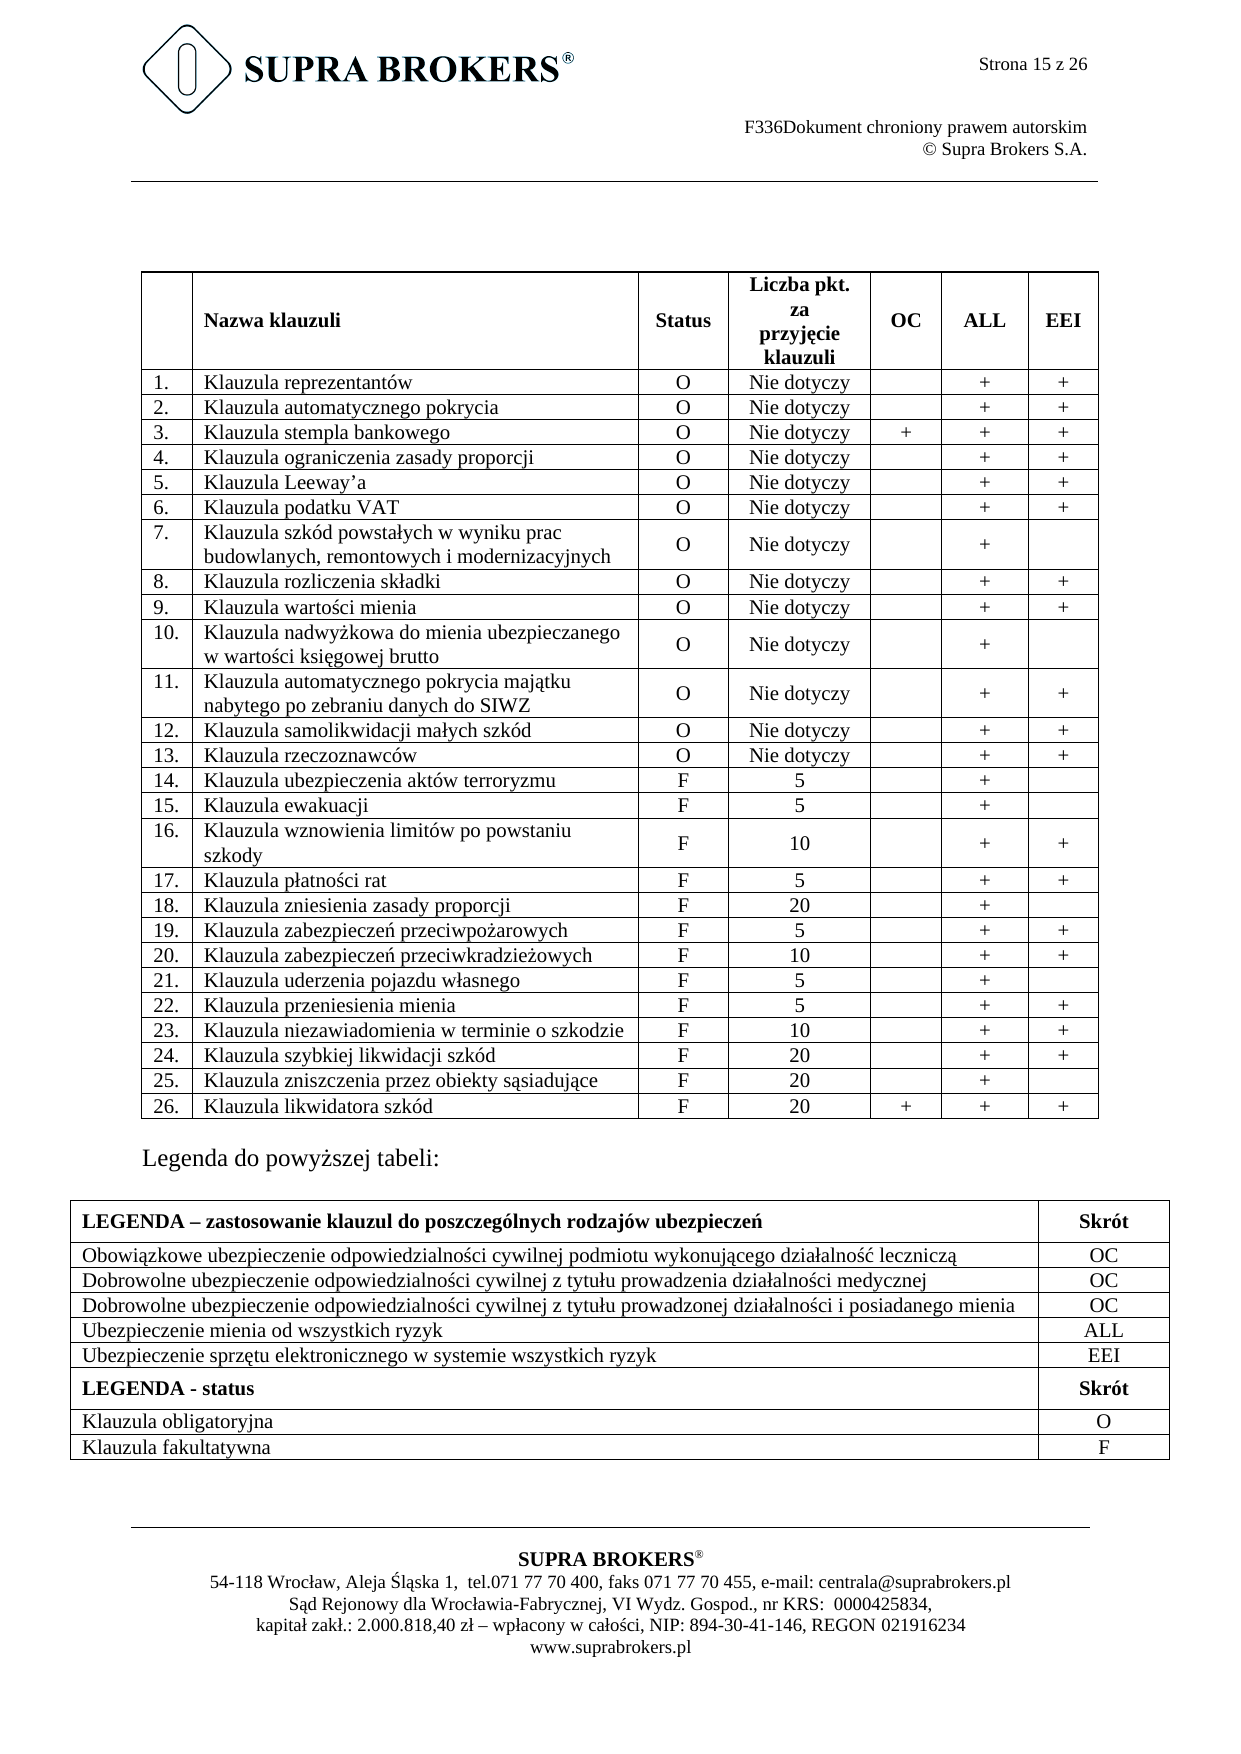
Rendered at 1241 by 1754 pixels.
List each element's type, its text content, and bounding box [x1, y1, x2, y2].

table_cell + [1029, 370, 1098, 394]
table_cell LEGENDA - status [71, 1368, 1038, 1408]
table_cell [1029, 793, 1098, 817]
table_cell [871, 520, 941, 568]
table_cell + [942, 718, 1028, 742]
table_cell + [942, 370, 1028, 394]
table_cell O [639, 669, 728, 717]
table_cell F [639, 768, 728, 792]
table_cell + [1029, 1043, 1098, 1067]
table_header [142, 273, 192, 369]
table_cell [142, 495, 192, 519]
table_header Skrót [1039, 1201, 1169, 1242]
table_cell OC [1039, 1268, 1169, 1292]
table_cell 20 [729, 1094, 870, 1118]
table_cell F [639, 1069, 728, 1092]
table_cell [142, 470, 192, 494]
table_cell F [639, 1018, 728, 1042]
table_cell 5 [729, 768, 870, 792]
table_cell Dobrowolne ubezpieczenie odpowiedzialności cywilnej z tytułu prowadzenia działalności medycznej [71, 1268, 1038, 1292]
table_cell O [639, 718, 728, 742]
table_cell Klauzula wartości mienia [193, 595, 638, 619]
table_cell + [1029, 495, 1098, 519]
table_cell [871, 743, 941, 767]
table_cell F [639, 943, 728, 967]
table_cell [142, 570, 192, 593]
table_cell [1029, 620, 1098, 668]
table_cell Nie dotyczy [729, 470, 870, 494]
table_header ALL [942, 273, 1028, 369]
table_cell [142, 743, 192, 767]
table_cell + [942, 570, 1028, 593]
table_cell + [1029, 395, 1098, 419]
table_cell Nie dotyczy [729, 743, 870, 767]
table_cell [142, 768, 192, 792]
table_cell Klauzula szkód powstałych w wyniku prac budowlanych, remontowych i modernizacyjnych [193, 520, 638, 568]
table_cell 5 [729, 793, 870, 817]
table_cell + [1029, 445, 1098, 469]
table_cell O [639, 470, 728, 494]
table_cell Ubezpieczenie sprzętu elektronicznego w systemie wszystkich ryzyk [71, 1343, 1038, 1367]
table_cell Nie dotyczy [729, 620, 870, 668]
table_cell + [1029, 993, 1098, 1017]
table_cell [142, 1043, 192, 1067]
table_cell [1029, 768, 1098, 792]
table_cell O [639, 620, 728, 668]
table_cell Klauzula przeniesienia mienia [193, 993, 638, 1017]
table_cell [871, 943, 941, 967]
table_cell + [942, 669, 1028, 717]
table_cell + [942, 968, 1028, 992]
table_cell [871, 993, 941, 1017]
table_cell 10 [729, 1018, 870, 1042]
table_cell O [639, 495, 728, 519]
table_cell + [1029, 1018, 1098, 1042]
table_cell F [639, 1043, 728, 1067]
table_cell [871, 445, 941, 469]
table_cell + [942, 620, 1028, 668]
table_cell + [942, 470, 1028, 494]
table_cell ALL [1039, 1318, 1169, 1342]
table_cell F [639, 968, 728, 992]
table_cell [871, 570, 941, 593]
table_cell + [1029, 669, 1098, 717]
table_cell [142, 868, 192, 892]
table_cell O [639, 570, 728, 593]
table_cell F [1039, 1435, 1169, 1459]
table_cell [871, 1018, 941, 1042]
table_cell OC [1039, 1293, 1169, 1317]
table_cell Skrót [1039, 1368, 1169, 1408]
table_cell + [942, 1018, 1028, 1042]
table_cell [142, 893, 192, 917]
table_header Liczba pkt. za przyjęcie klauzuli [729, 273, 870, 369]
table_cell 5 [729, 968, 870, 992]
table_cell [142, 968, 192, 992]
table_cell [871, 768, 941, 792]
table_cell [871, 370, 941, 394]
table_cell Nie dotyczy [729, 570, 870, 593]
table_cell Klauzula uderzenia pojazdu własnego [193, 968, 638, 992]
table_cell Ubezpieczenie mienia od wszystkich ryzyk [71, 1318, 1038, 1342]
table_cell Klauzula likwidatora szkód [193, 1094, 638, 1118]
table_cell + [942, 893, 1028, 917]
table_cell 5 [729, 993, 870, 1017]
table_cell Nie dotyczy [729, 395, 870, 419]
table_cell 20 [729, 1069, 870, 1092]
table_cell + [1029, 868, 1098, 892]
table_cell + [942, 1094, 1028, 1118]
table_cell + [942, 445, 1028, 469]
table_cell Klauzula nadwyżkowa do mienia ubezpieczanego w wartości księgowej brutto [193, 620, 638, 668]
table_cell Klauzula płatności rat [193, 868, 638, 892]
table_cell [871, 495, 941, 519]
table_cell [142, 1018, 192, 1042]
table_cell + [1029, 595, 1098, 619]
table_cell O [639, 395, 728, 419]
table_cell F [639, 993, 728, 1017]
table_cell Nie dotyczy [729, 495, 870, 519]
table_cell Nie dotyczy [729, 370, 870, 394]
table_cell 10 [729, 819, 870, 867]
table_cell + [1029, 470, 1098, 494]
table_cell Klauzula ewakuacji [193, 793, 638, 817]
table_cell [871, 793, 941, 817]
table_cell + [871, 420, 941, 444]
table_cell [871, 918, 941, 942]
table_cell Obowiązkowe ubezpieczenie odpowiedzialności cywilnej podmiotu wykonującego działalność leczniczą [71, 1243, 1038, 1267]
table_cell [142, 620, 192, 668]
table_cell [871, 470, 941, 494]
table_cell Klauzula zniesienia zasady proporcji [193, 893, 638, 917]
table_cell + [1029, 570, 1098, 593]
table_cell Klauzula niezawiadomienia w terminie o szkodzie [193, 1018, 638, 1042]
table_cell EEI [1039, 1343, 1169, 1367]
table_cell 20 [729, 1043, 870, 1067]
table_cell + [1029, 743, 1098, 767]
table_cell [142, 918, 192, 942]
table_cell [1029, 1069, 1098, 1092]
table_cell Nie dotyczy [729, 718, 870, 742]
table_cell + [942, 1069, 1028, 1092]
table_cell [871, 893, 941, 917]
table_cell + [1029, 420, 1098, 444]
table_header Status [639, 273, 728, 369]
table_cell + [942, 819, 1028, 867]
table_cell Klauzula zabezpieczeń przeciwpożarowych [193, 918, 638, 942]
table_cell Klauzula wznowienia limitów po powstaniu szkody [193, 819, 638, 867]
table_cell [142, 819, 192, 867]
table_cell Dobrowolne ubezpieczenie odpowiedzialności cywilnej z tytułu prowadzonej działalności i posiadanego mienia [71, 1293, 1038, 1317]
table_cell [871, 669, 941, 717]
text Legenda do powyższej tabeli: [142, 1143, 1098, 1171]
table_cell Klauzula reprezentantów [193, 370, 638, 394]
table_cell [871, 620, 941, 668]
table_cell 20 [729, 893, 870, 917]
table_cell Nie dotyczy [729, 520, 870, 568]
table_cell Klauzula zabezpieczeń przeciwkradzieżowych [193, 943, 638, 967]
table_cell [1029, 893, 1098, 917]
table_cell + [1029, 918, 1098, 942]
table_cell Klauzula samolikwidacji małych szkód [193, 718, 638, 742]
table_cell 10 [729, 943, 870, 967]
table_cell + [942, 420, 1028, 444]
table_cell + [1029, 819, 1098, 867]
table_cell Klauzula rzeczoznawców [193, 743, 638, 767]
table_cell [142, 595, 192, 619]
table_cell [142, 395, 192, 419]
table_cell F [639, 819, 728, 867]
table_cell Klauzula podatku VAT [193, 495, 638, 519]
table_cell + [942, 793, 1028, 817]
table_cell + [942, 595, 1028, 619]
table_cell [871, 595, 941, 619]
table_cell O [639, 595, 728, 619]
table_cell + [942, 768, 1028, 792]
table_cell Nie dotyczy [729, 445, 870, 469]
table_cell F [639, 793, 728, 817]
table_cell Klauzula szybkiej likwidacji szkód [193, 1043, 638, 1067]
table_cell OC [1039, 1243, 1169, 1267]
table_cell + [1029, 718, 1098, 742]
table_cell F [639, 893, 728, 917]
table_cell Klauzula fakultatywna [71, 1435, 1038, 1459]
table_cell Nie dotyczy [729, 595, 870, 619]
table_header EEI [1029, 273, 1098, 369]
table_cell F [639, 868, 728, 892]
table_cell Nie dotyczy [729, 420, 870, 444]
table_cell + [942, 395, 1028, 419]
table_cell O [639, 370, 728, 394]
table_cell [1029, 520, 1098, 568]
table_cell + [1029, 943, 1098, 967]
table_cell [871, 718, 941, 742]
table_cell + [942, 918, 1028, 942]
table_header LEGENDA – zastosowanie klauzul do poszczególnych rodzajów ubezpieczeń [71, 1201, 1038, 1242]
table_cell O [639, 520, 728, 568]
table_cell + [942, 743, 1028, 767]
table_cell [142, 943, 192, 967]
table_cell + [942, 1043, 1028, 1067]
table_cell Klauzula automatycznego pokrycia majątku nabytego po zebraniu danych do SIWZ [193, 669, 638, 717]
table_cell [142, 370, 192, 394]
table_cell [142, 718, 192, 742]
table_cell Nie dotyczy [729, 669, 870, 717]
table_cell + [942, 520, 1028, 568]
table_cell [871, 819, 941, 867]
table_cell [871, 968, 941, 992]
table_cell 5 [729, 868, 870, 892]
table_cell Klauzula obligatoryjna [71, 1410, 1038, 1433]
table_cell Klauzula automatycznego pokrycia [193, 395, 638, 419]
table_cell O [639, 743, 728, 767]
table_cell [142, 669, 192, 717]
table_cell Klauzula stempla bankowego [193, 420, 638, 444]
table_cell O [1039, 1410, 1169, 1433]
table_cell [871, 1043, 941, 1067]
table_cell O [639, 420, 728, 444]
table_cell 5 [729, 918, 870, 942]
table_cell [142, 793, 192, 817]
table_cell [142, 1069, 192, 1092]
table_cell + [942, 943, 1028, 967]
table_header OC [871, 273, 941, 369]
table_cell Klauzula ograniczenia zasady proporcji [193, 445, 638, 469]
table_cell [142, 420, 192, 444]
table_cell [142, 520, 192, 568]
table_cell + [942, 993, 1028, 1017]
table_cell Klauzula rozliczenia składki [193, 570, 638, 593]
table_cell Klauzula Leeway’a [193, 470, 638, 494]
table_cell Klauzula zniszczenia przez obiekty sąsiadujące [193, 1069, 638, 1092]
table_cell Klauzula ubezpieczenia aktów terroryzmu [193, 768, 638, 792]
table_cell [142, 445, 192, 469]
table_cell [142, 993, 192, 1017]
table_cell [142, 1094, 192, 1118]
table_cell + [942, 868, 1028, 892]
table_cell F [639, 1094, 728, 1118]
table_cell + [1029, 1094, 1098, 1118]
picture [142, 23, 604, 117]
table_header Nazwa klauzuli [193, 273, 638, 369]
table_cell [1029, 968, 1098, 992]
table_cell + [942, 495, 1028, 519]
table_cell F [639, 918, 728, 942]
table_cell [871, 395, 941, 419]
table_cell + [871, 1094, 941, 1118]
table_cell [871, 868, 941, 892]
table_cell [871, 1069, 941, 1092]
table_cell O [639, 445, 728, 469]
